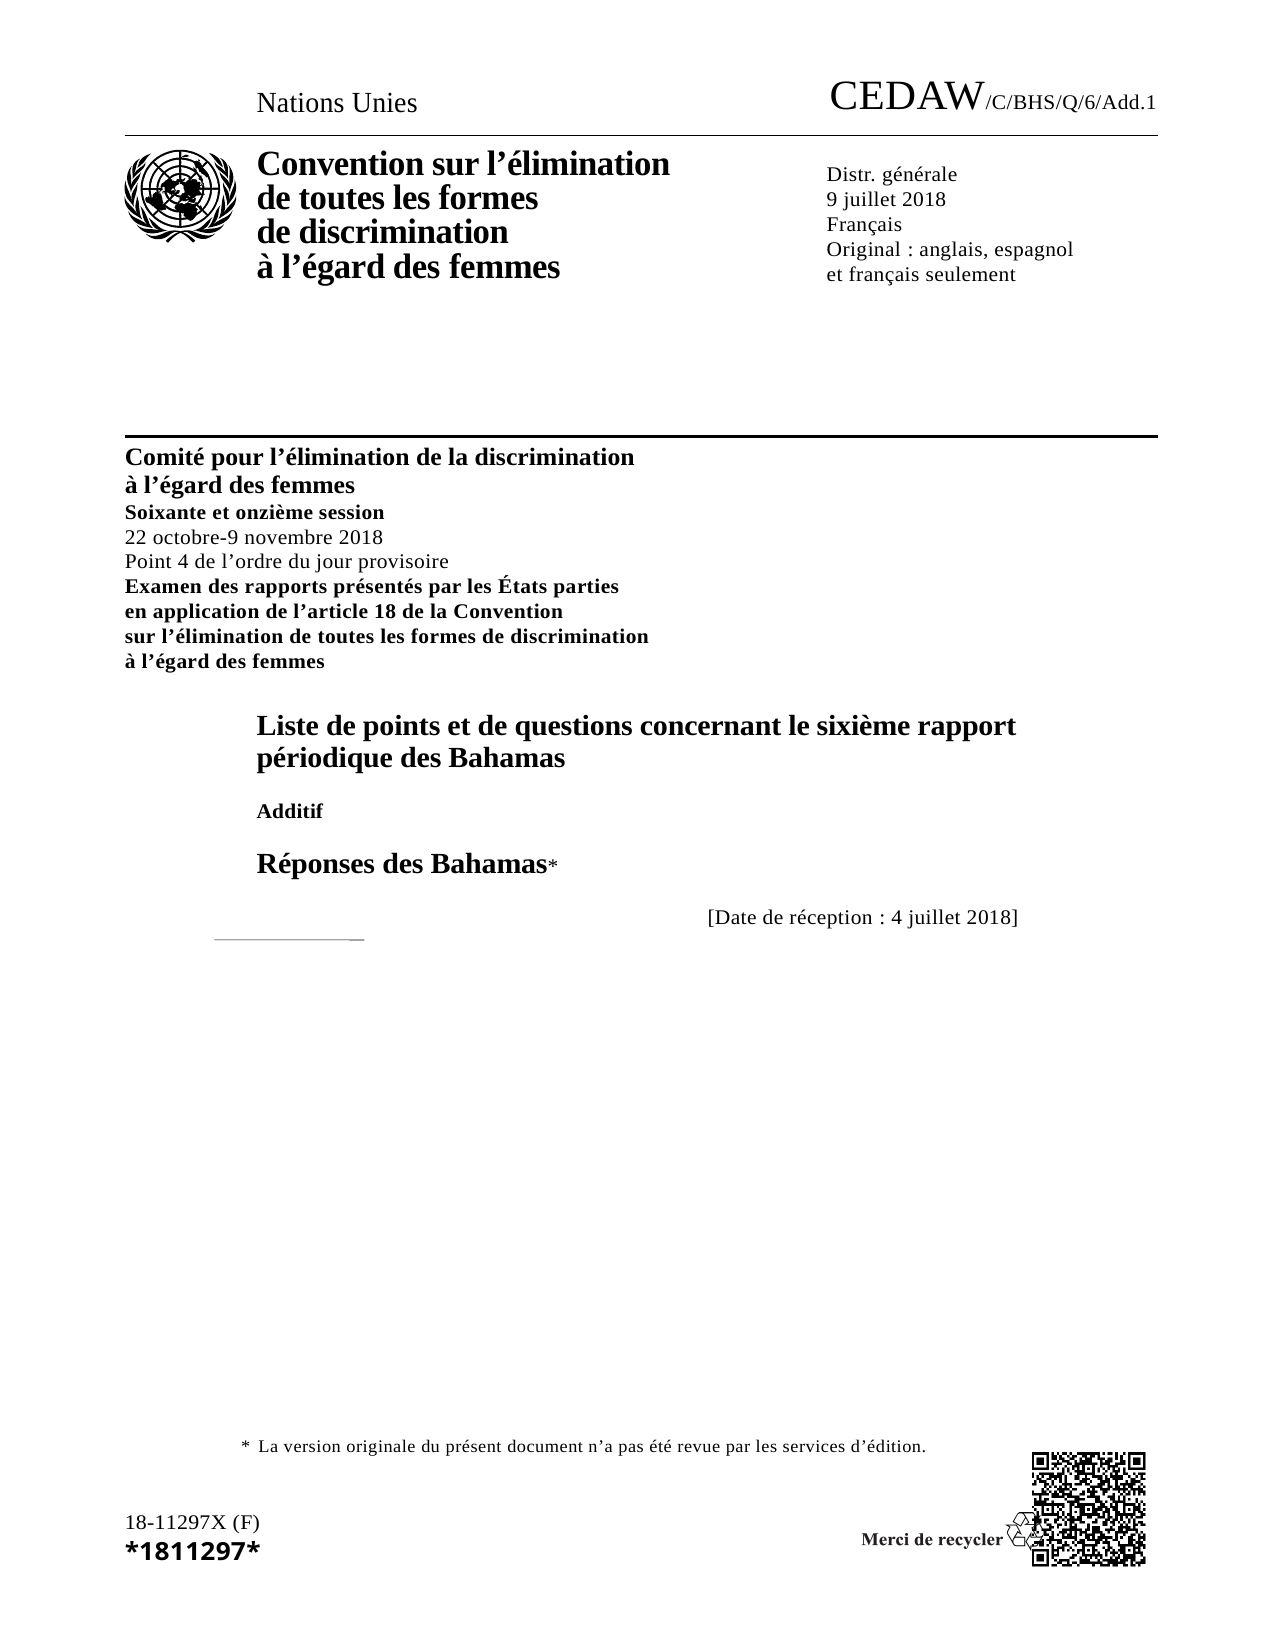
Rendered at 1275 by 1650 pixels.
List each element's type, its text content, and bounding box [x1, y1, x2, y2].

title Examen des rapports présentés par les États parties en application de l’article 18 de la Convention sur l’élimination de toutes les formes de discrimination à l’égard des femmes [124, 573, 697, 673]
text [Date de réception : 4 juillet 2018] [256, 904, 1018, 929]
text Soixante et onzième session [124, 499, 1151, 524]
text 22 octobre-9 novembre 2018 [124, 524, 1151, 549]
title Liste de points et de questions concernant le sixième rapport périodique des Bahamas [124, 711, 1019, 773]
text Point 4 de l’ordre du jour provisoire [124, 549, 1151, 573]
picture [861, 1452, 1146, 1567]
text Additif [124, 798, 1019, 823]
text * La version originale du présent document n’a pas été revue par les services d’édition. [198, 1435, 1015, 1456]
text Réponses des Bahamas* [124, 848, 1019, 879]
text Comité pour l’élimination de la discrimination à l’égard des femmes [124, 443, 1151, 499]
